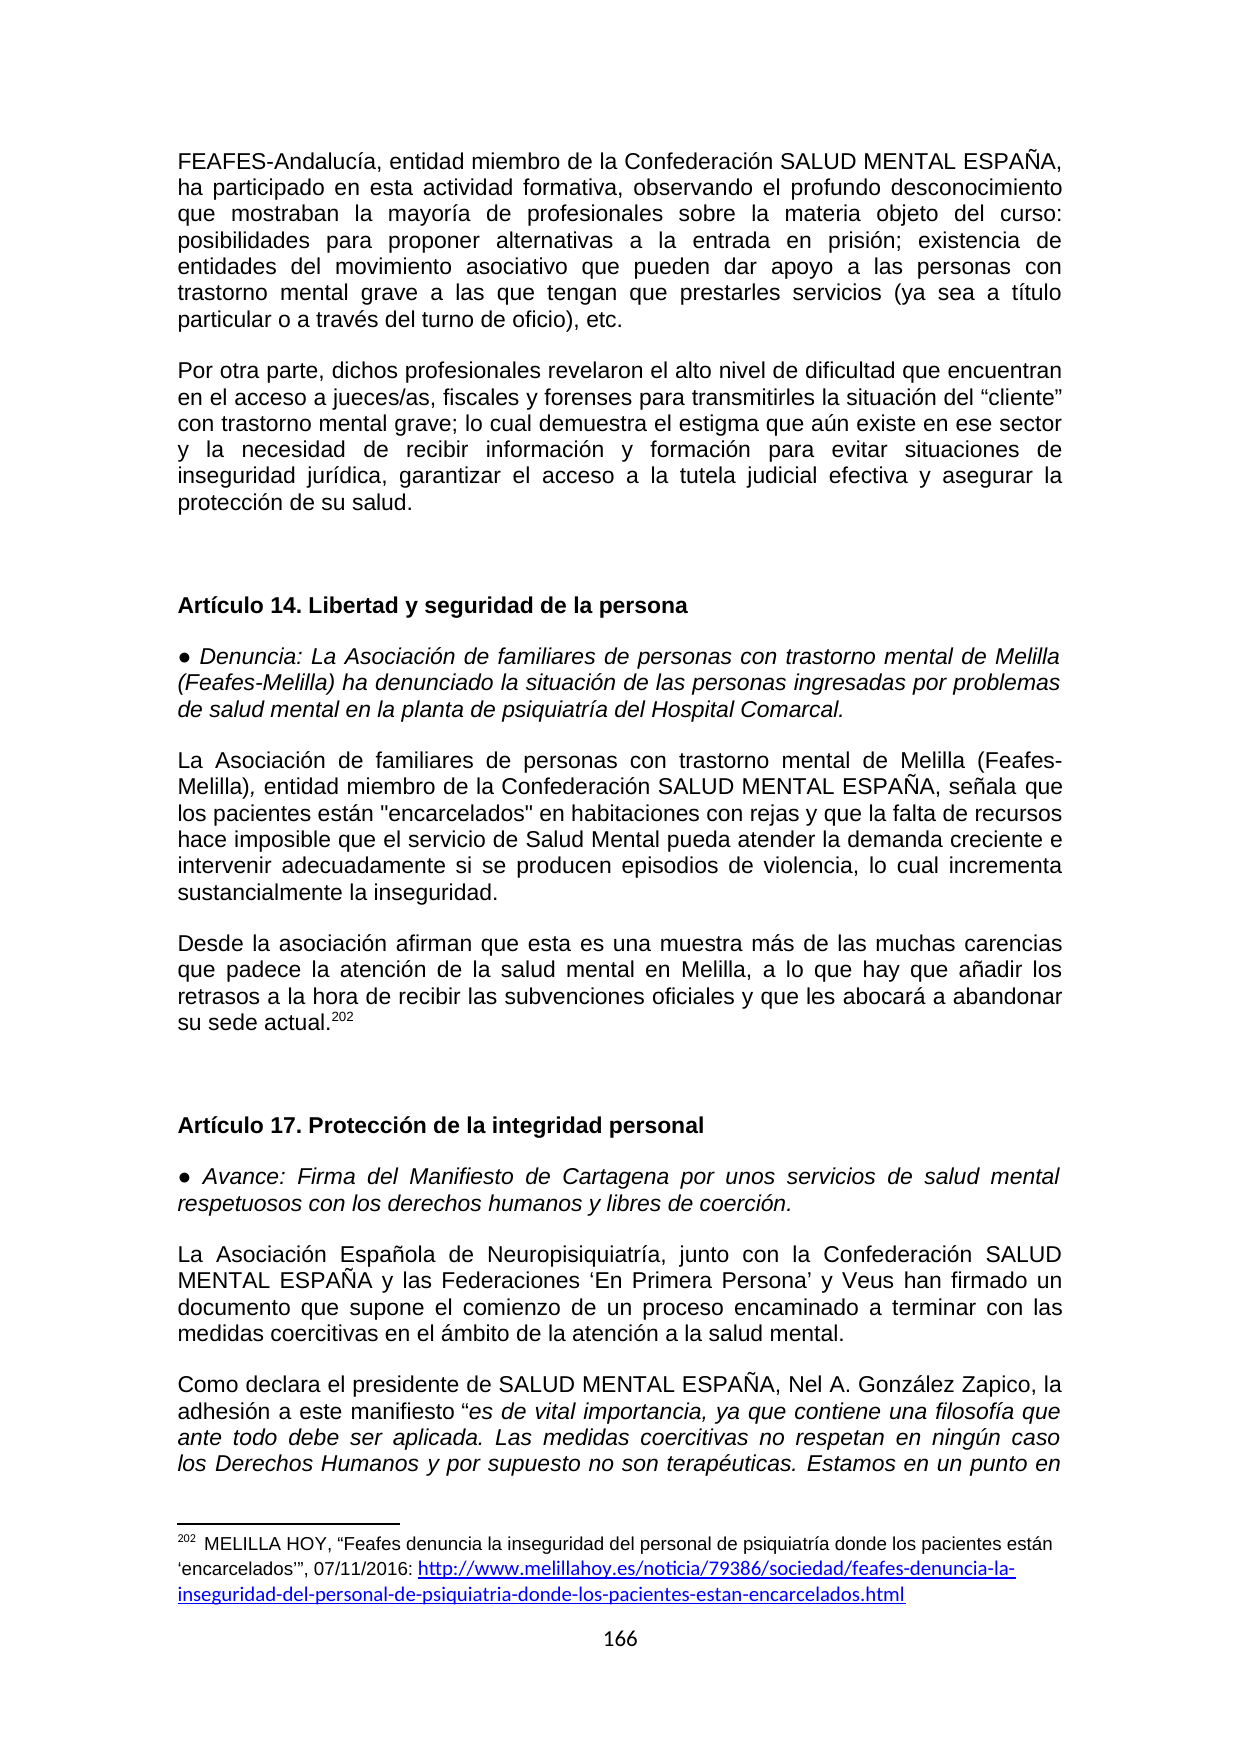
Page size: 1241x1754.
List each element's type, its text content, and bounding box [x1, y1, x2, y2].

text La Asociación de familiares de personas con trastorno mental de Melilla (Feafes-Melilla), entidad miembro de la Confederación SALUD MENTAL ESPAÑA, señala que los pacientes están "encarcelados" en habitaciones con rejas y que la falta de recursos hace imposible que el servicio de Salud Mental pueda atender la demanda creciente e intervenir adecuadamente si se producen episodios de violencia, lo cual incrementa sustancialmente la inseguridad. [177, 747, 1063, 905]
text FEAFES-Andalucía, entidad miembro de la Confederación SALUD MENTAL ESPAÑA, ha participado en esta actividad formativa, observando el profundo desconocimiento que mostraban la mayoría de profesionales sobre la materia objeto del curso: posibilidades para proponer alternativas a la entrada en prisión; existencia de entidades del movimiento asociativo que pueden dar apoyo a las personas con trastorno mental grave a las que tengan que prestarles servicios (ya sea a título particular o a través del turno de oficio), etc. [177, 148, 1063, 332]
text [177, 1371, 1063, 1477]
text Por otra parte, dichos profesionales revelaron el alto nivel de dificultad que encuentran en el acceso a jueces/as, fiscales y forenses para transmitirles la situación del “cliente” con trastorno mental grave; lo cual demuestra el estigma que aún existe en ese sector y la necesidad de recibir información y formación para evitar situaciones de inseguridad jurídica, garantizar el acceso a la tutela judicial efectiva y asegurar la protección de su salud. [177, 357, 1063, 515]
text La Asociación Española de Neuropisiquiatría, junto con la Confederación SALUD MENTAL ESPAÑA y las Federaciones ‘En Primera Persona’ y Veus han firmado un documento que supone el comienzo de un proceso encaminado a terminar con las medidas coercitivas en el ámbito de la atención a la salud mental. [177, 1241, 1063, 1346]
text Artículo 14. Libertad y seguridad de la persona [177, 592, 1063, 618]
text Desde la asociación afirman que esta es una muestra más de las muchas carencias que padece la atención de la salud mental en Melilla, a lo que hay que añadir los retrasos a la hora de recibir las subvenciones oficiales y que les abocará a abandonar su sede actual. [177, 930, 1063, 1036]
text Artículo 17. Protección de la integridad personal [177, 1112, 1063, 1138]
text ● Avance: Firma del Manifiesto de Cartagena por unos servicios de salud mental respetuosos con los derechos humanos y libres de coerción. [177, 1163, 1063, 1216]
text ● Denuncia: La Asociación de familiares de personas con trastorno mental de Melilla (Feafes-Melilla) ha denunciado la situación de las personas ingresadas por problemas de salud mental en la planta de psiquiatría del Hospital Comarcal. [177, 643, 1063, 722]
